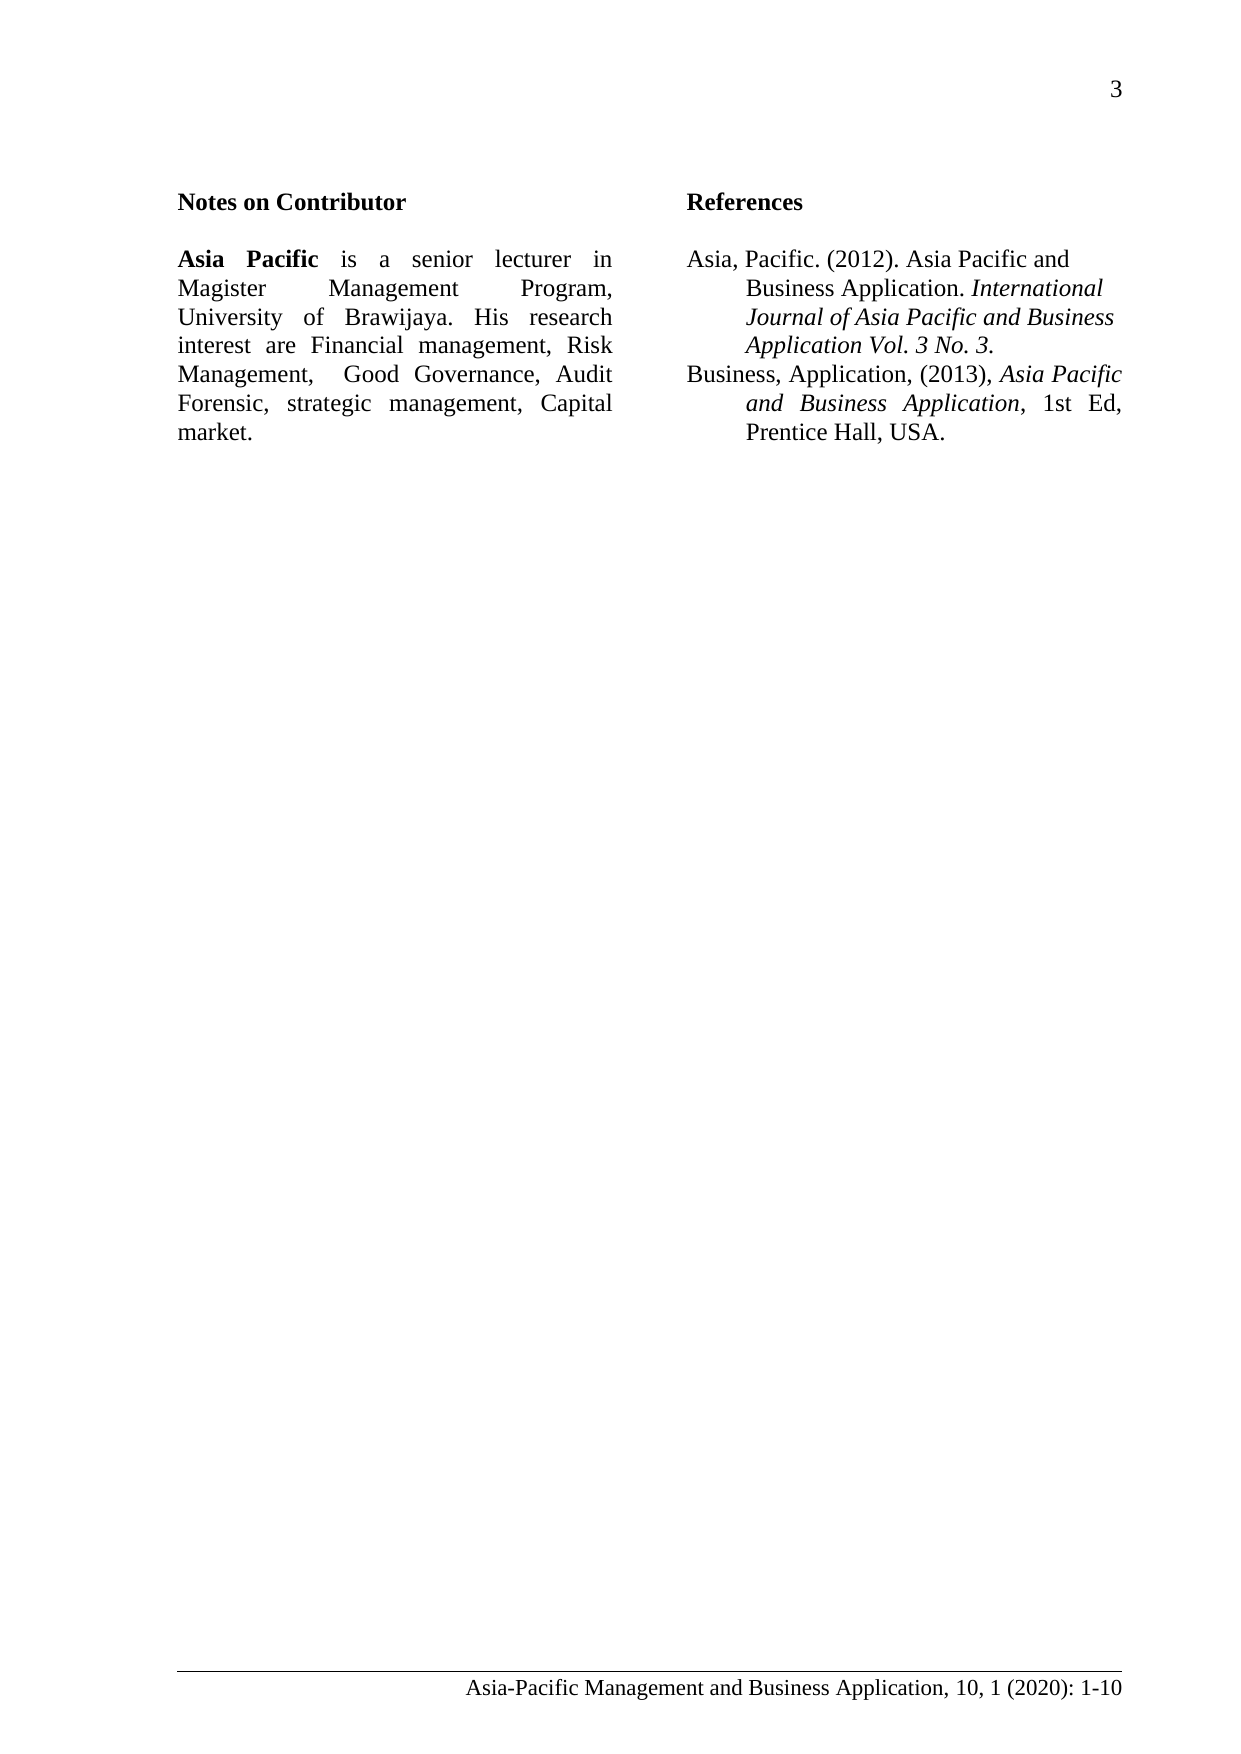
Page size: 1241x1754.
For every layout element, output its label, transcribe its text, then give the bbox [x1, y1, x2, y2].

text Business, Application, (2013), Asia Pacific and Business Application, 1st Ed, Prentice Hall, USA. [686, 359, 1122, 446]
text Notes on Contributor [177, 187, 613, 216]
text Asia, Pacific. (2012). Asia Pacific and Business Application. International Journal of Asia Pacific and Business Application Vol. 3 No. 3. [686, 244, 1122, 359]
text Asia Pacific is a senior lecturer in Magister Management Program, University of Brawijaya. His research interest are Financial management, Risk Management, Good Governance, Audit Forensic, strategic management, Capital market. [177, 244, 613, 446]
text References [686, 187, 1122, 216]
